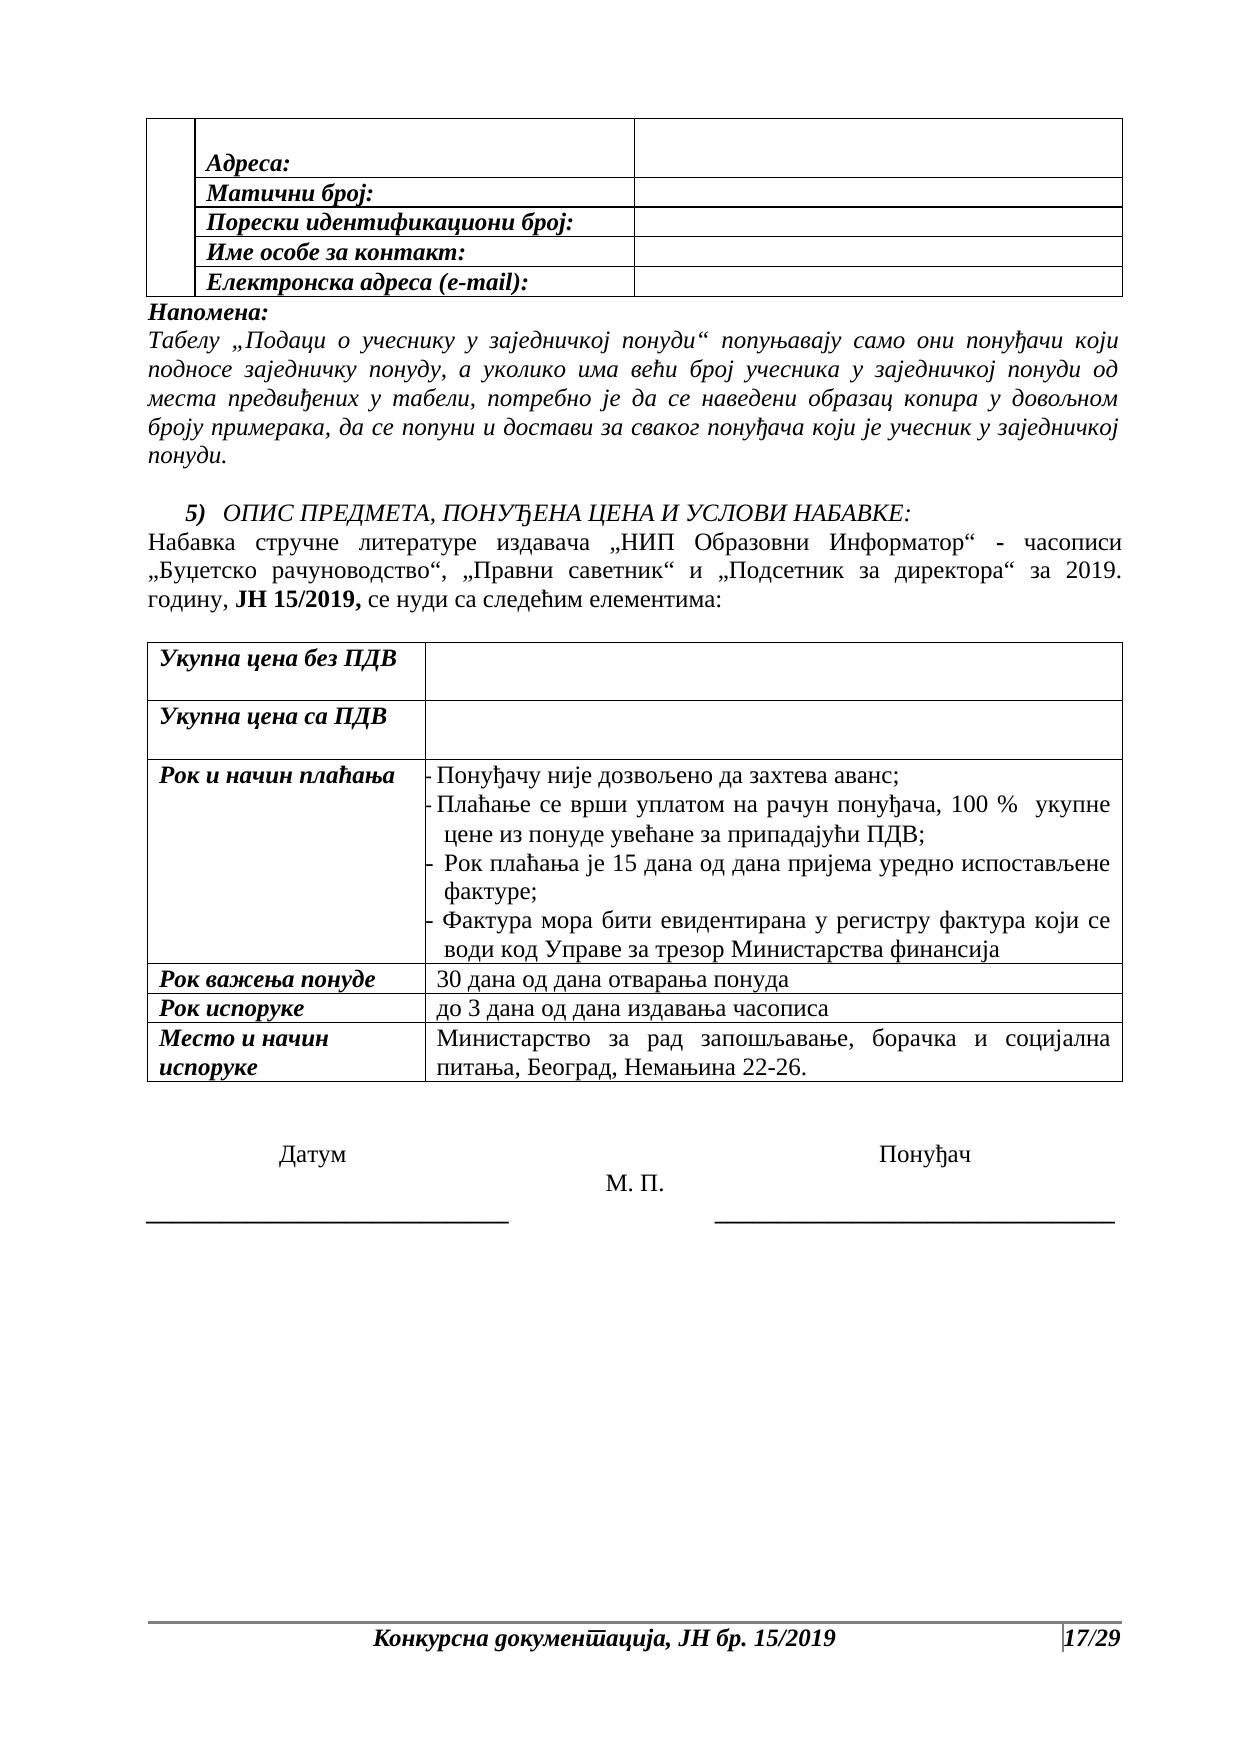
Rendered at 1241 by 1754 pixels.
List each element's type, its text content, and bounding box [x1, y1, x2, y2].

table_cell [635, 119, 1122, 177]
table_cell [635, 237, 1122, 266]
table_cell Рок испоруке [148, 994, 425, 1022]
list ОПИС ПРЕДМЕТА, ПОНУЂЕНА ЦЕНА И УСЛОВИ НАБАВКЕ: [185, 498, 1122, 527]
table_cell Рок и начин плаћања [148, 760, 425, 963]
text Набавка стручне литературе издавача „НИП Образовни Информатор“ - часописи „Буџетско рачуноводство“, „Правни саветник“ и „Подсетник за директора“ за 2019. годину, ЈН 15/2019, се нуди са следећим елементима: [148, 527, 1122, 613]
table_cell [635, 178, 1122, 206]
text Датум Понуђач [148, 1139, 1122, 1168]
table_cell 30 дана од дана отварања понуда [426, 964, 1122, 992]
table_cell Електронска адреса (e-mail): [196, 267, 634, 296]
table_cell 3) [147, 119, 194, 296]
table_cell Име особе за контакт: [196, 237, 634, 266]
table_cell Порески идентификациони број: [196, 208, 634, 236]
table_cell до 3 дана од дана издавања часописа [426, 994, 1122, 1022]
table_cell [635, 208, 1122, 236]
table_cell [635, 267, 1122, 296]
text М. П. [148, 1168, 1122, 1197]
table_cell Место и начин испоруке [148, 1023, 425, 1081]
table_cell Укупна цена са ПДВ [148, 701, 425, 759]
table_cell Матични број: [196, 178, 634, 206]
table_cell Министарство за рад запошљавање, борачка и социјална питања, Београд, Немањина 22-26. [426, 1023, 1122, 1081]
table_header [426, 643, 1122, 700]
text Табелу „Подаци о учеснику у заједничкој понуди“ попуњавају само они понуђачи који подносе заједничку понуду, а уколико има већи број учесника у заједничкој понуди од места предвиђених у табели, потребно је да се наведени образац копира у довољном броју примерака, да се попуни и достави за сваког понуђача који је учесник у заједничкој понуди. [148, 326, 1122, 469]
table_cell Рок важења понуде [148, 964, 425, 992]
table_header Укупна цена без ПДВ [148, 643, 425, 700]
table_cell Адреса: [196, 119, 634, 177]
text _____________________________ ________________________________ [148, 1197, 1122, 1226]
table_cell Понуђачу није дозвољено да захтева аванс; Плаћање се врши уплатом на рачун понуђача, 100 % укупне цене из понуде увећане за припадајући ПДВ; - Рок плаћања је 15 дана од дана пријема уредно испостављене фактуре; - Фактура мора бити евидентирана у регистру фактура који се води код Управе за трезор Министарства финансија [426, 760, 1122, 963]
text Напомена: [148, 297, 1122, 326]
table_cell [426, 701, 1122, 759]
